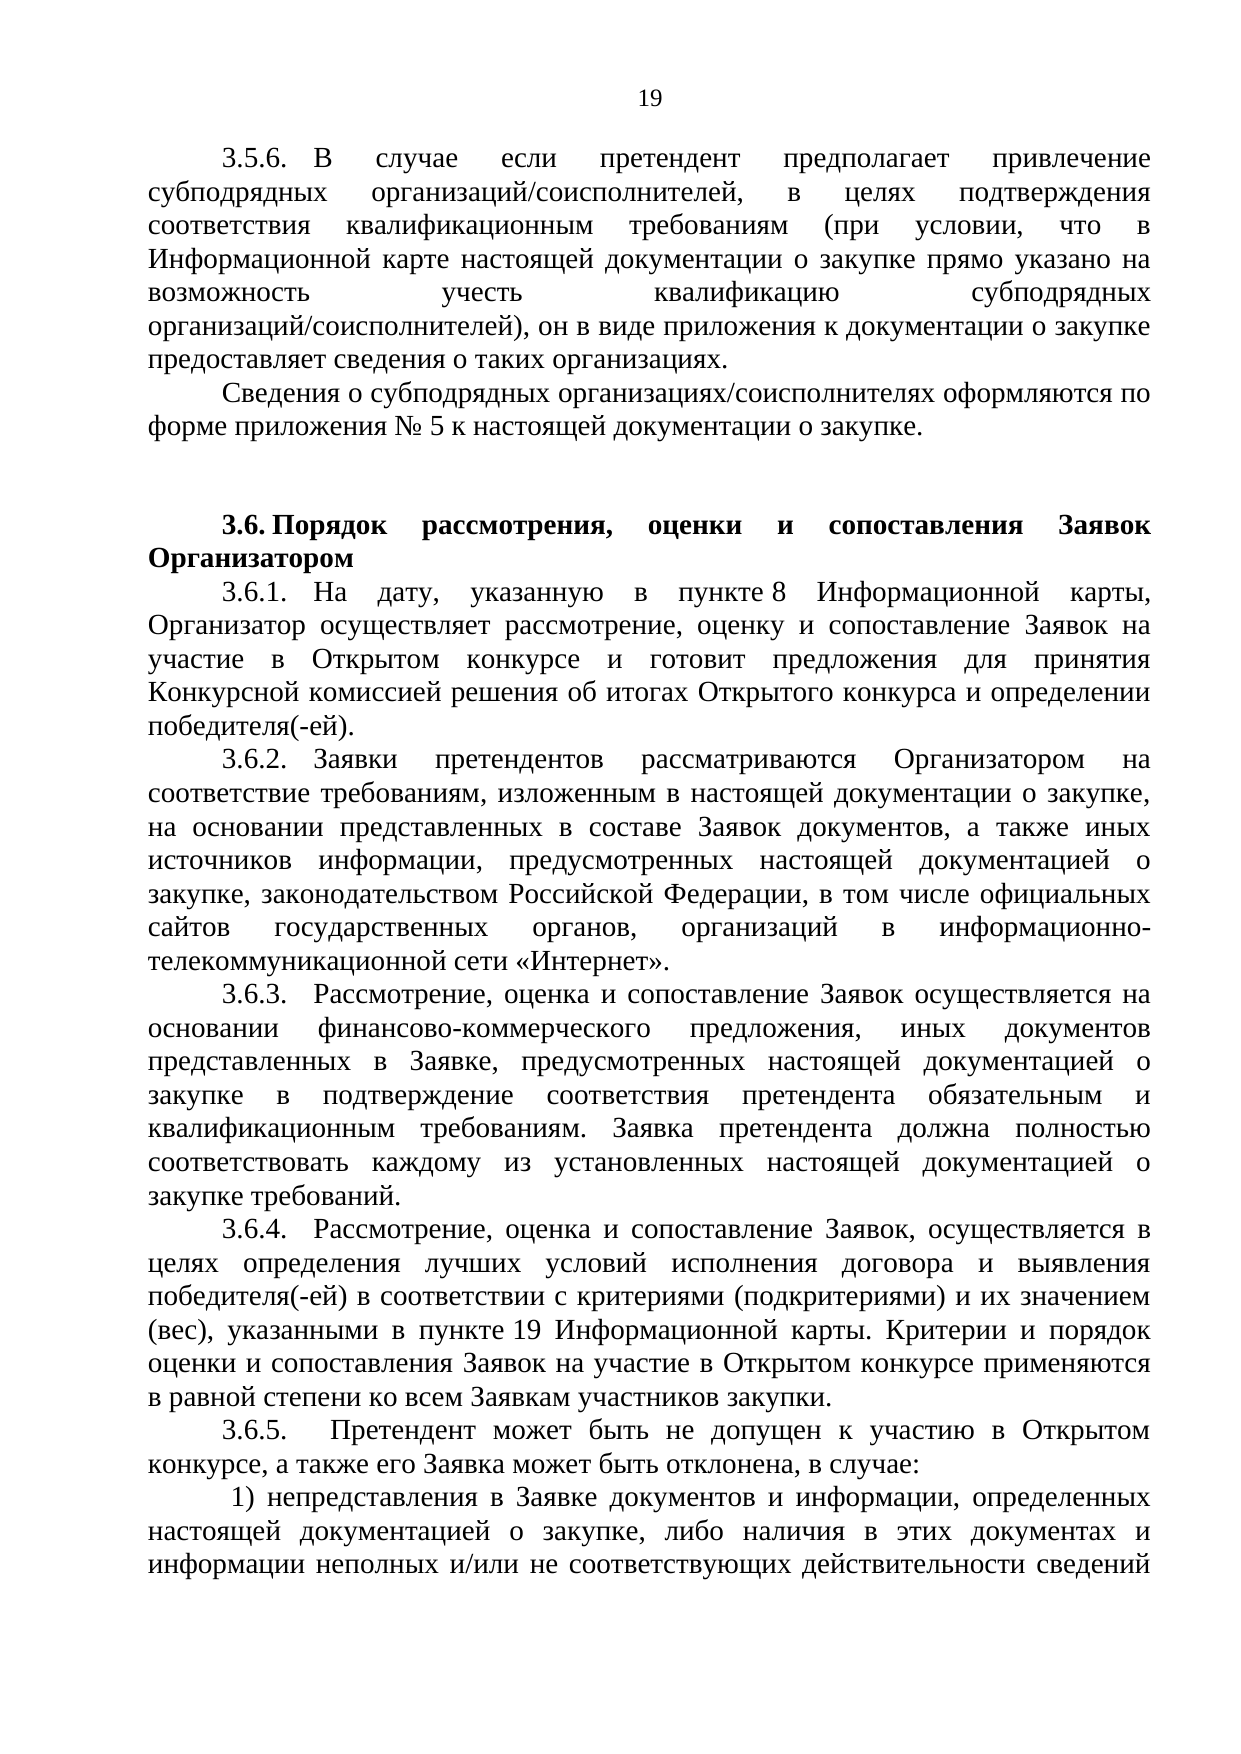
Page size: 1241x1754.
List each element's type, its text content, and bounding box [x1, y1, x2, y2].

list В случае если претендент предполагает привлечение субподрядных организаций/соисполнителей, в целях подтверждения соответствия квалификационным требованиям (при условии, что в Информационной карте настоящей документации о закупке прямо указано на возможность учесть квалификацию субподрядных организаций/соисполнителей), он в виде приложения к документации о закупке предоставляет сведения о таких организациях. [148, 140, 1152, 375]
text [148, 1479, 1152, 1580]
list Рассмотрение, оценка и сопоставление Заявок, осуществляется в целях определения лучших условий исполнения договора и выявления победителя(-ей) в соответствии с критериями (подкритериями) и их значением (вес), указанными в пункте 19 Информационной карты. Критерии и порядок оценки и сопоставления Заявок на участие в Открытом конкурсе применяются в равной степени ко всем Заявкам участников закупки. [148, 1211, 1152, 1412]
text Сведения о субподрядных организациях/соисполнителях оформляются по форме приложения № 5 к настоящей документации о закупке. [148, 375, 1152, 442]
list Рассмотрение, оценка и сопоставление Заявок осуществляется на основании финансово-коммерческого предложения, иных документов представленных в Заявке, предусмотренных настоящей документацией о закупке в подтверждение соответствия претендента обязательным и квалификационным требованиям. Заявка претендента должна полностью соответствовать каждому из установленных настоящей документацией о закупке требований. [148, 976, 1152, 1211]
list Порядок рассмотрения, оценки и сопоставления Заявок Организатором [148, 507, 1152, 574]
list Претендент может быть не допущен к участию в Открытом конкурсе, а также его Заявка может быть отклонена, в случае: [148, 1412, 1152, 1479]
list На дату, указанную в пункте 8 Информационной карты, Организатор осуществляет рассмотрение, оценку и сопоставление Заявок на участие в Открытом конкурсе и готовит предложения для принятия Конкурсной комиссией решения об итогах Открытого конкурса и определении победителя(-ей). [148, 574, 1152, 742]
list Заявки претендентов рассматриваются Организатором на соответствие требованиям, изложенным в настоящей документации о закупке, на основании представленных в составе Заявок документов, а также иных источников информации, предусмотренных настоящей документацией о закупке, законодательством Российской Федерации, в том числе официальных сайтов государственных органов, организаций в информационно-телекоммуникационной сети «Интернет». [148, 742, 1152, 976]
